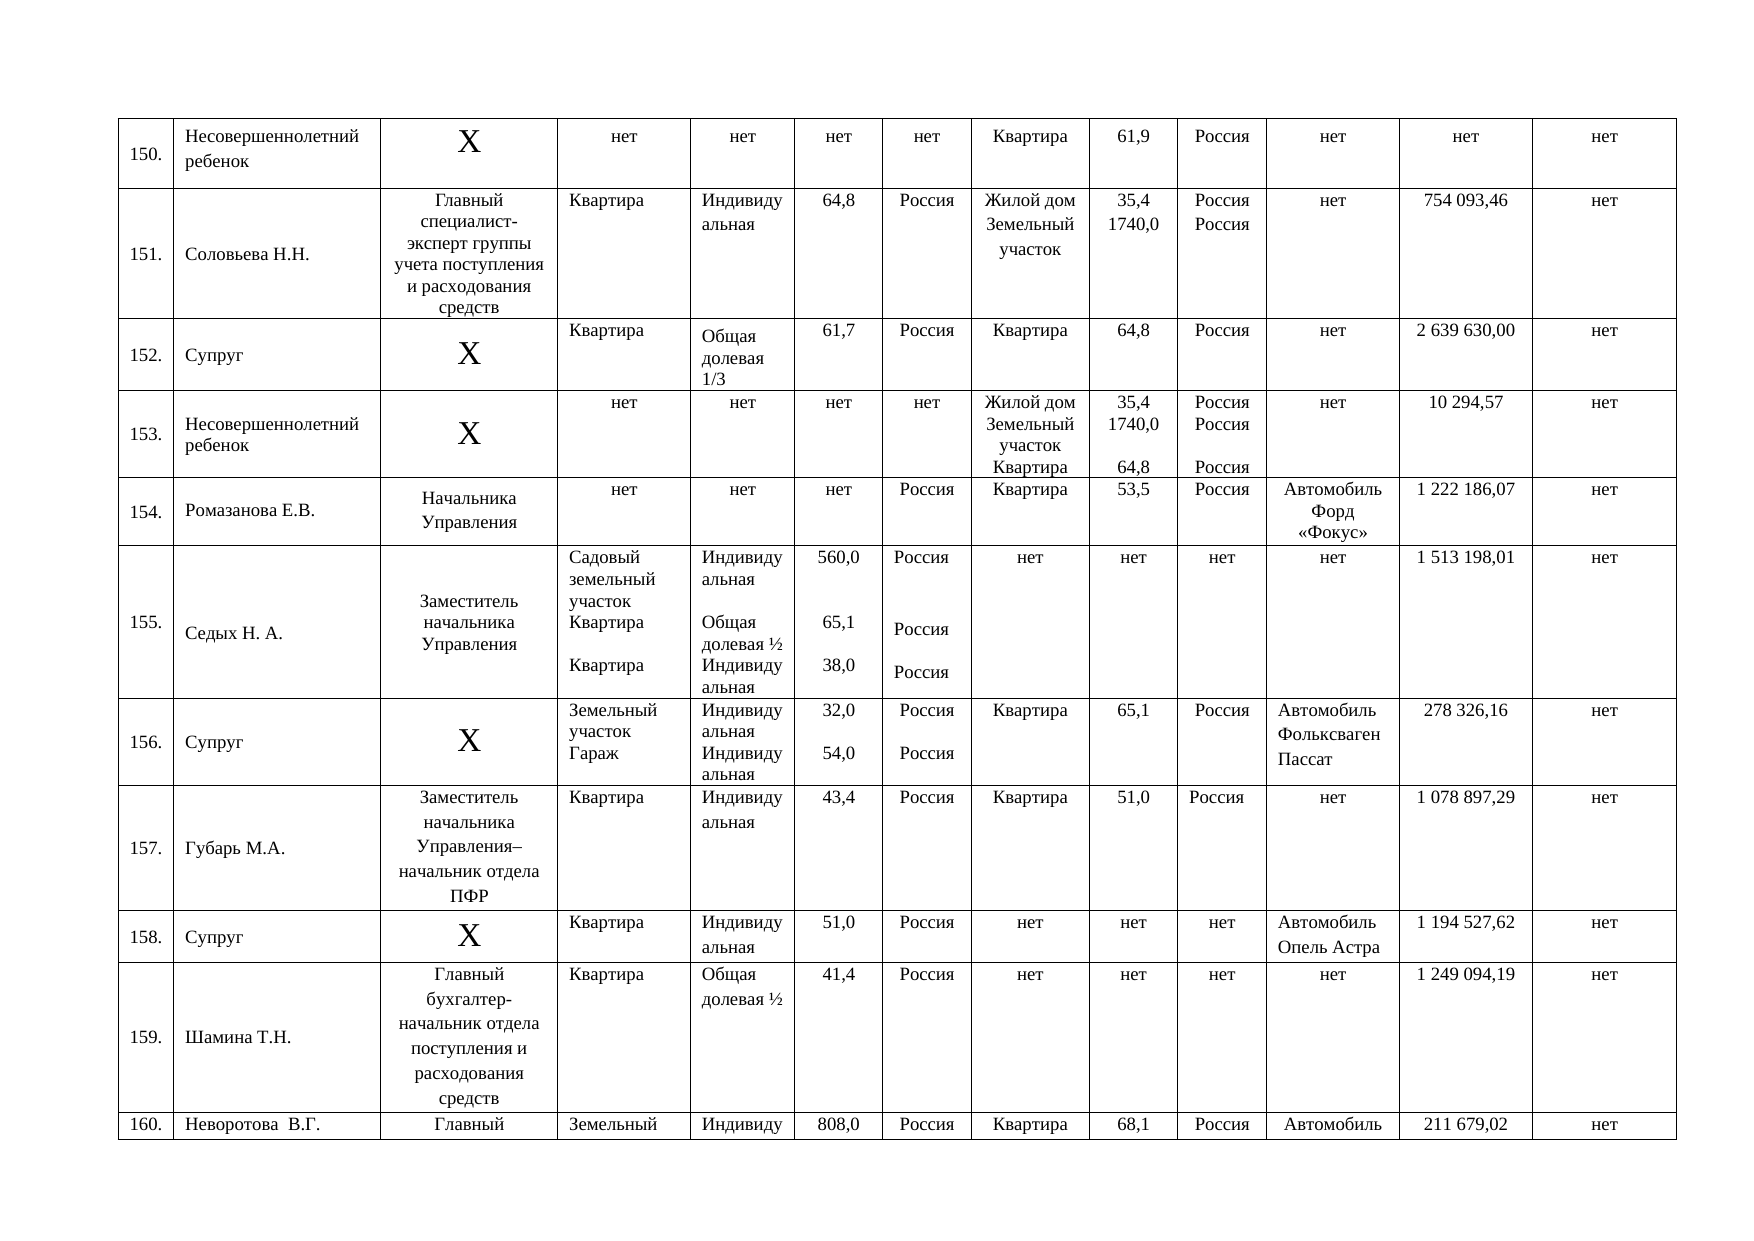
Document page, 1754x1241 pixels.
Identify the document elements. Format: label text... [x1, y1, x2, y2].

table_cell Квартира [972, 1113, 1089, 1138]
table_cell 1 513 198,01 [1400, 546, 1532, 697]
table_cell Губарь М.А. [174, 786, 380, 910]
table_cell нет [1533, 546, 1676, 697]
table_cell нет [558, 119, 690, 187]
table_cell Земельный участок Гараж [558, 699, 690, 785]
table_cell нет [1533, 478, 1676, 545]
table_cell Шамина Т.Н. [174, 963, 380, 1112]
table_cell Индивидуальная Общая долевая ½ Индивидуальная [691, 546, 794, 697]
table_cell 64,8 [1090, 319, 1177, 390]
table_cell Х [381, 699, 557, 785]
table_cell Россия [883, 189, 971, 318]
table_cell Квартира [972, 786, 1089, 910]
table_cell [1267, 1113, 1399, 1138]
table_cell 32,0 54,0 [795, 699, 882, 785]
table_cell 1 078 897,29 [1400, 786, 1532, 910]
table_cell нет [1090, 911, 1177, 962]
table_cell [119, 478, 173, 545]
table_cell 68,1 [1090, 1113, 1177, 1138]
table_cell Заместитель начальника Управления–начальник отдела ПФР [381, 786, 557, 910]
table_cell 43,4 [795, 786, 882, 910]
table_cell нет [1090, 546, 1177, 697]
table_cell Россия [1178, 699, 1266, 785]
table_cell [119, 963, 173, 1112]
table_cell Х [381, 119, 557, 187]
table_cell Начальника Управления [381, 478, 557, 545]
table_cell Россия Россия [1178, 189, 1266, 318]
table_cell [119, 911, 173, 962]
table_cell Россия Россия [883, 699, 971, 785]
table_cell Несовершеннолетний ребенок [174, 119, 380, 187]
table_cell Несовершеннолетний ребенок [174, 391, 380, 477]
table_cell Супруг [174, 699, 380, 785]
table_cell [381, 1113, 557, 1138]
table_cell Автомобиль Форд «Фокус» [1267, 478, 1399, 545]
table_cell Россия Россия Россия [1178, 391, 1266, 477]
table_cell Россия Россия [883, 1113, 971, 1138]
table_cell Жилой дом Земельный участок [972, 189, 1089, 318]
table_cell [119, 319, 173, 390]
table_cell Супруг [174, 319, 380, 390]
table_cell нет [1267, 786, 1399, 910]
table_cell нет [1533, 699, 1676, 785]
table_cell Квартира [558, 786, 690, 910]
table_cell нет [1178, 963, 1266, 1112]
table_cell [119, 786, 173, 910]
table_cell нет [1533, 189, 1676, 318]
table_cell [119, 189, 173, 318]
table_cell Индивидуальная [691, 786, 794, 910]
table_cell 1 249 094,19 [1400, 963, 1532, 1112]
table_cell нет [1267, 189, 1399, 318]
table_cell 211 679,02 [1400, 1113, 1532, 1138]
table_cell нет [795, 391, 882, 477]
table_cell Россия Россия Россия [883, 546, 971, 697]
table_cell 64,8 [795, 189, 882, 318]
table_cell нет [558, 478, 690, 545]
table_cell 560,0 65,1 38,0 [795, 546, 882, 697]
table_cell Квартира [558, 189, 690, 318]
table_cell 1 194 527,62 [1400, 911, 1532, 962]
table_cell Заместитель начальника Управления [381, 546, 557, 697]
table_cell нет [691, 119, 794, 187]
table_cell нет [795, 119, 882, 187]
table_cell нет [558, 391, 690, 477]
table_cell 51,0 [1090, 786, 1177, 910]
table_cell Х [381, 391, 557, 477]
table_cell нет [1533, 319, 1676, 390]
table_cell нет [795, 478, 882, 545]
table_cell Квартира [972, 699, 1089, 785]
table_cell 65,1 [1090, 699, 1177, 785]
table_cell Индивидуальная [691, 911, 794, 962]
table_cell нет [1533, 391, 1676, 477]
table_cell Неворотова В.Г. [174, 1113, 380, 1138]
table_cell нет [1533, 1113, 1676, 1138]
table_cell Главный бухгалтер-начальник отдела поступления и расходования средств [381, 963, 557, 1112]
table_cell Соловьева Н.Н. [174, 189, 380, 318]
table_cell Квартира [972, 119, 1089, 187]
table_cell Россия [1178, 478, 1266, 545]
table_cell нет [1533, 119, 1676, 187]
table_cell нет [691, 478, 794, 545]
table_cell 10 294,57 [1400, 391, 1532, 477]
table_cell 61,9 [1090, 119, 1177, 187]
table_cell Россия [883, 911, 971, 962]
table_cell Седых Н. А. [174, 546, 380, 697]
table_cell [119, 391, 173, 477]
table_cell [691, 1113, 794, 1138]
table_cell 41,4 [795, 963, 882, 1112]
table_cell нет [1533, 963, 1676, 1112]
table_cell нет [1267, 391, 1399, 477]
table_cell Общая долевая 1/3 [691, 319, 794, 390]
table_cell нет [1090, 963, 1177, 1112]
table_cell Ромазанова Е.В. [174, 478, 380, 545]
table_cell Квартира [972, 478, 1089, 545]
table_cell Общая долевая ½ [691, 963, 794, 1112]
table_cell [558, 1113, 690, 1138]
table_cell Садовый земельный участок Квартира Квартира [558, 546, 690, 697]
table_cell Россия [1178, 119, 1266, 187]
table_cell 61,7 [795, 319, 882, 390]
table_cell нет [972, 963, 1089, 1112]
table_cell 35,4 1740,0 64,8 [1090, 391, 1177, 477]
table_cell нет [1267, 546, 1399, 697]
table_cell Квартира [558, 911, 690, 962]
table_cell 2 639 630,00 [1400, 319, 1532, 390]
table_cell Россия [883, 963, 971, 1112]
table_cell 53,5 [1090, 478, 1177, 545]
table_cell [119, 699, 173, 785]
table_cell нет [883, 391, 971, 477]
table_cell нет [1267, 119, 1399, 187]
table_cell Индивидуальная [691, 189, 794, 318]
table_cell нет [691, 391, 794, 477]
table_cell Х [381, 319, 557, 390]
table_cell 278 326,16 [1400, 699, 1532, 785]
table_cell Россия [1178, 319, 1266, 390]
table_cell Квартира [558, 963, 690, 1112]
table_cell Супруг [174, 911, 380, 962]
table_cell 754 093,46 [1400, 189, 1532, 318]
table_cell Россия [883, 319, 971, 390]
table_cell Россия [883, 478, 971, 545]
table_cell нет [1178, 546, 1266, 697]
table_cell 35,4 1740,0 [1090, 189, 1177, 318]
table_cell нет [1533, 911, 1676, 962]
table_cell нет [1267, 963, 1399, 1112]
table_cell 808,0 59,6 [795, 1113, 882, 1138]
table_cell Жилой дом Земельный участок Квартира [972, 391, 1089, 477]
table_cell Автомобиль Опель Астра [1267, 911, 1399, 962]
table_cell 51,0 [795, 911, 882, 962]
table_cell нет [1178, 911, 1266, 962]
table_cell Квартира [972, 319, 1089, 390]
table_cell Главный специалист-эксперт группы учета поступления и расходования средств [381, 189, 557, 318]
table_cell нет [972, 911, 1089, 962]
table_cell нет [1400, 119, 1532, 187]
table_cell [119, 546, 173, 697]
table_cell Х [381, 911, 557, 962]
table_cell Россия [1178, 1113, 1266, 1138]
table_cell нет [883, 119, 971, 187]
table_cell Россия [1178, 786, 1266, 910]
table_cell нет [1533, 786, 1676, 910]
table_cell [119, 119, 173, 187]
table_cell [119, 1113, 173, 1138]
table_cell Индивидуальная Индивидуальная [691, 699, 794, 785]
table_cell 1 222 186,07 [1400, 478, 1532, 545]
table_cell Автомобиль Фольксваген Пассат [1267, 699, 1399, 785]
table_cell нет [972, 546, 1089, 697]
table_cell нет [1267, 319, 1399, 390]
table_cell Квартира [558, 319, 690, 390]
table_cell Россия [883, 786, 971, 910]
